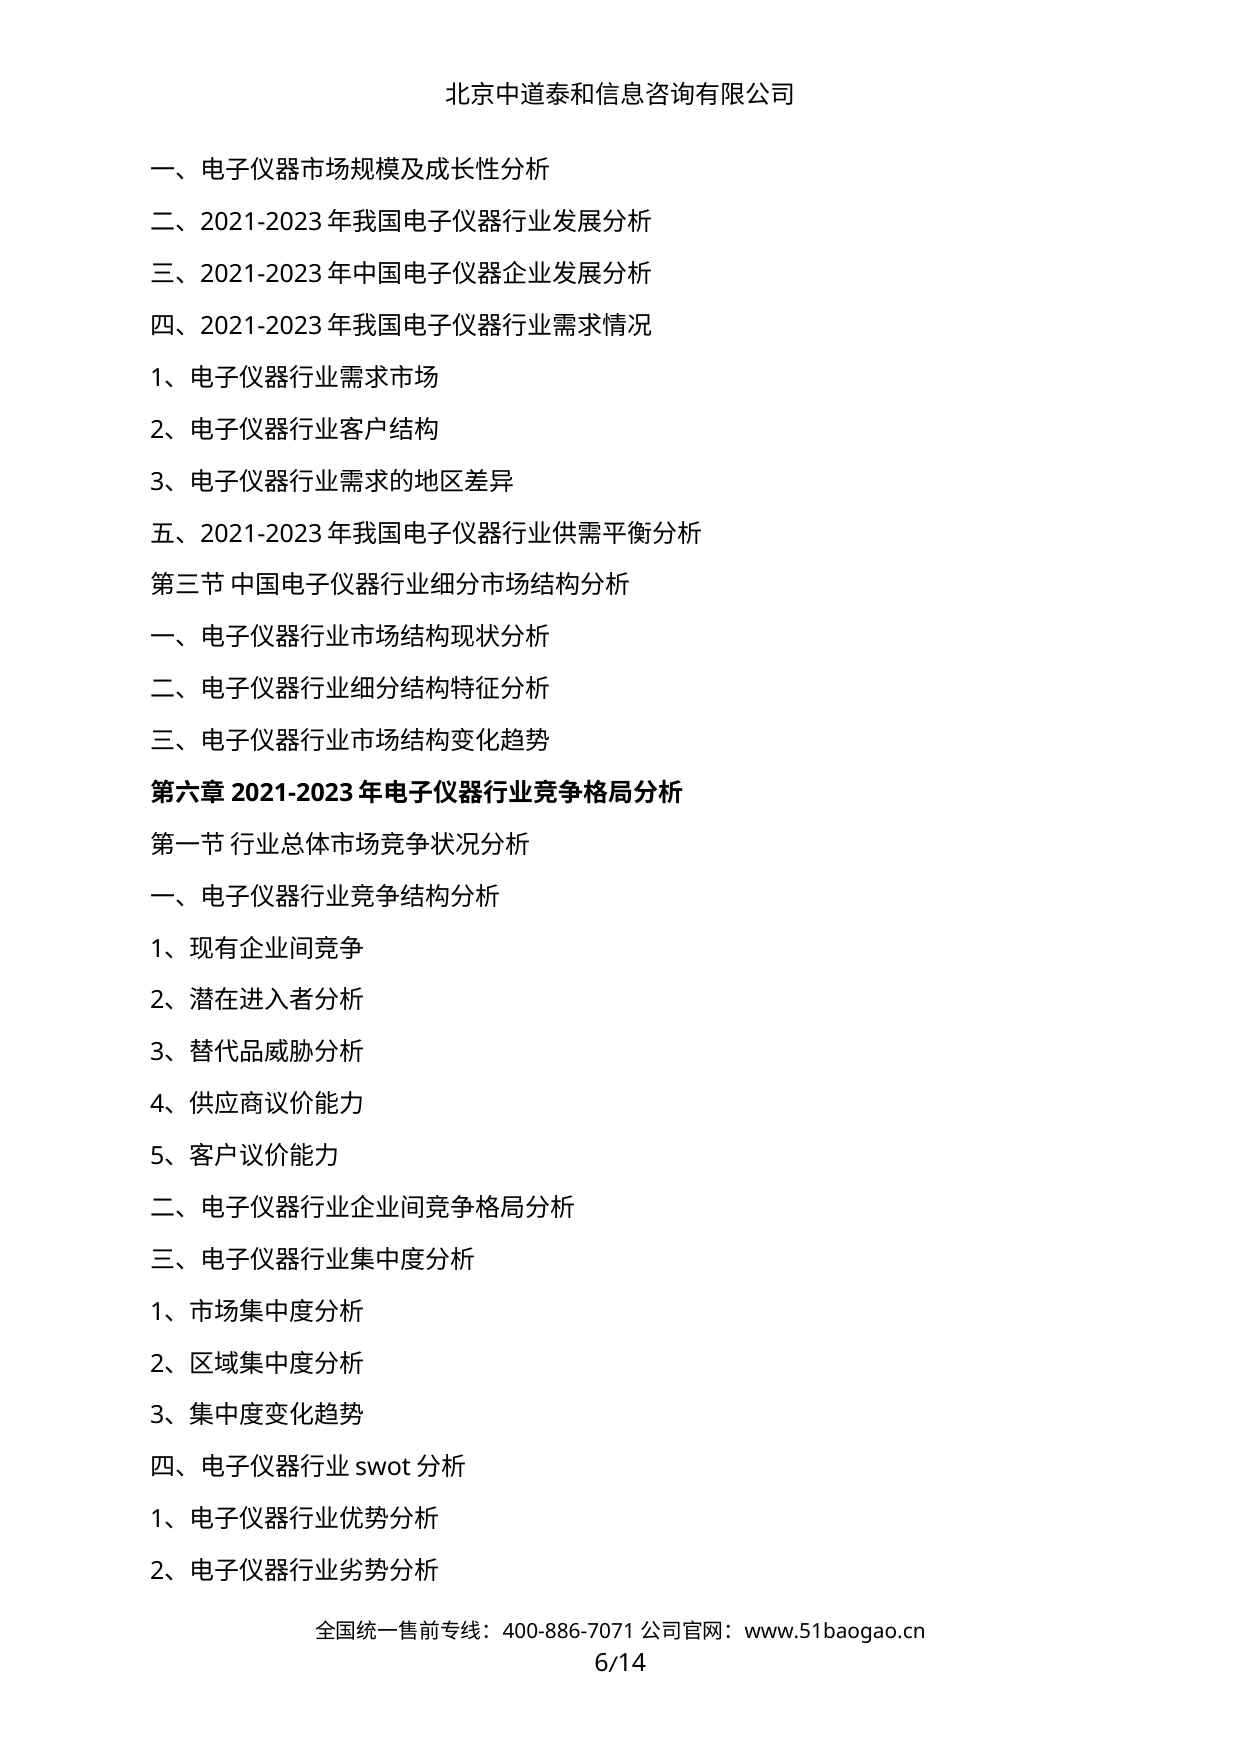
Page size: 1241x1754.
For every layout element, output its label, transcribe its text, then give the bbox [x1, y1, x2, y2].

text 1、市场集中度分析 [150, 1291, 1090, 1327]
text 四、电子仪器行业swot分析 [150, 1447, 1090, 1483]
text 3、电子仪器行业需求的地区差异 [150, 461, 1090, 497]
text 四、2021-2023年我国电子仪器行业需求情况 [150, 306, 1090, 342]
text 一、电子仪器行业竞争结构分析 [150, 876, 1090, 912]
text 4、供应商议价能力 [150, 1084, 1090, 1120]
text 二、2021-2023年我国电子仪器行业发展分析 [150, 202, 1090, 238]
text 1、电子仪器行业需求市场 [150, 357, 1090, 394]
text 五、2021-2023年我国电子仪器行业供需平衡分析 [150, 513, 1090, 549]
text 3、替代品威胁分析 [150, 1032, 1090, 1068]
text 2、潜在进入者分析 [150, 980, 1090, 1016]
text 三、电子仪器行业集中度分析 [150, 1239, 1090, 1276]
text 三、电子仪器行业市场结构变化趋势 [150, 721, 1090, 757]
text 一、电子仪器行业市场结构现状分析 [150, 617, 1090, 653]
text 5、客户议价能力 [150, 1136, 1090, 1172]
text 二、电子仪器行业企业间竞争格局分析 [150, 1187, 1090, 1224]
text 2、电子仪器行业客户结构 [150, 409, 1090, 446]
text 一、电子仪器市场规模及成长性分析 [150, 150, 1090, 186]
text 第一节 行业总体市场竞争状况分析 [150, 824, 1090, 861]
text 2、电子仪器行业劣势分析 [150, 1551, 1090, 1587]
text 二、电子仪器行业细分结构特征分析 [150, 669, 1090, 705]
text 1、电子仪器行业优势分析 [150, 1499, 1090, 1535]
text 1、现有企业间竞争 [150, 928, 1090, 964]
text 第三节 中国电子仪器行业细分市场结构分析 [150, 565, 1090, 601]
text 3、集中度变化趋势 [150, 1395, 1090, 1431]
text 第六章 2021-2023年电子仪器行业竞争格局分析 [150, 772, 1090, 809]
text 2、区域集中度分析 [150, 1343, 1090, 1379]
text 三、2021-2023年中国电子仪器企业发展分析 [150, 254, 1090, 290]
